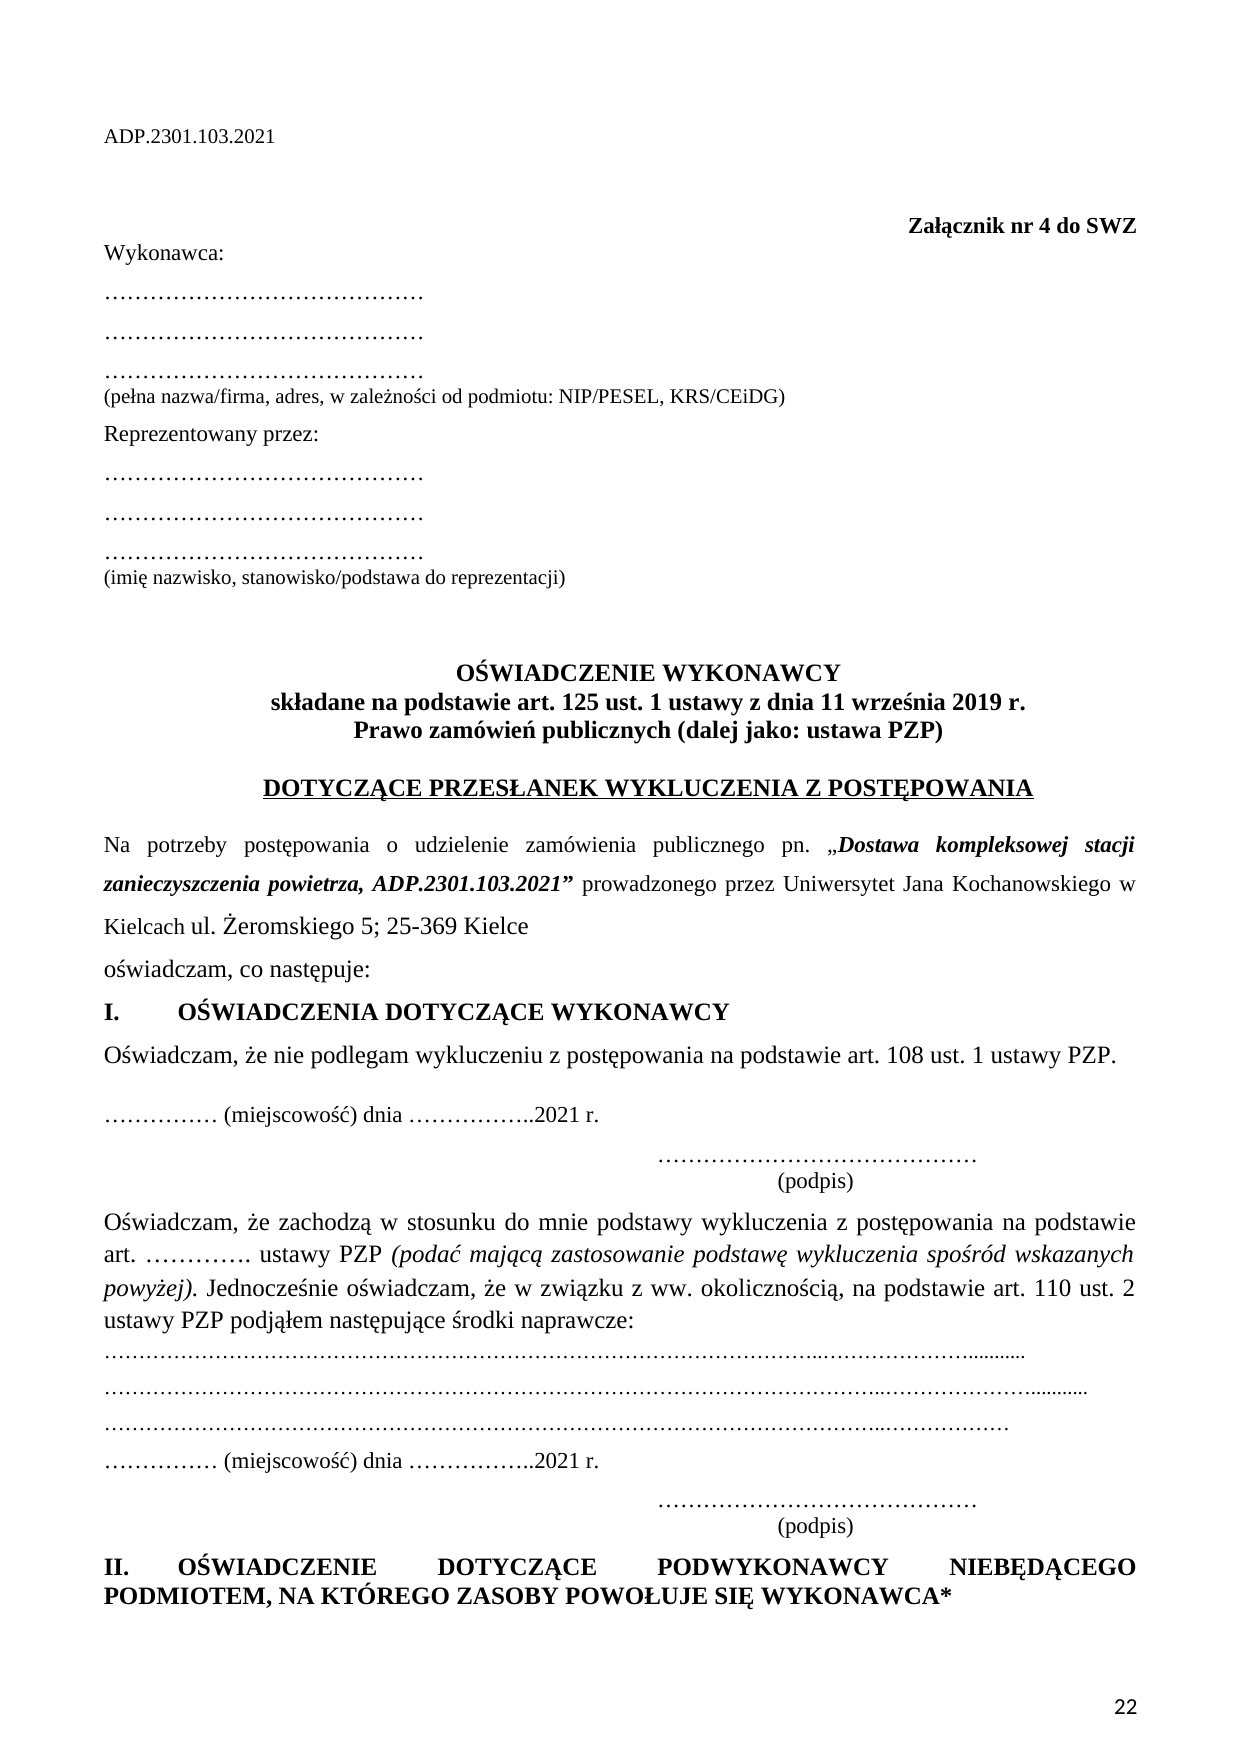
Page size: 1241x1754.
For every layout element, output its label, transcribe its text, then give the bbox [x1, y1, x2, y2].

text Oświadczam, że nie podlegam wykluczeniu z postępowania na podstawie art. 108 ust. 1 ustawy PZP. [103, 1040, 1137, 1069]
text …………………………………… [103, 459, 1137, 486]
text …………… (miejscowość) dnia ……………..2021 r. [103, 1447, 1137, 1473]
text …………………………………… [159, 1141, 1137, 1167]
list OŚWIADCZENIA DOTYCZĄCE WYKONAWCY [103, 997, 1137, 1026]
text Na potrzeby postępowania o udzielenie zamówienia publicznego pn. „Dostawa kompleksowej stacji zanieczyszczenia powietrza, ADP.2301.103.2021” prowadzonego przez Uniwersytet Jana Kochanowskiego w Kielcach ul. Żeromskiego 5; 25-369 Kielce [103, 831, 1137, 939]
text oświadczam, co następuje: [103, 954, 1137, 983]
text Załącznik nr 4 do SWZ [103, 213, 1137, 239]
text składane na podstawie art. 125 ust. 1 ustawy z dnia 11 września 2019 r. [160, 687, 1137, 716]
text …………… (miejscowość) dnia ……………..2021 r. [103, 1101, 1137, 1128]
text …………………………………… [103, 499, 1137, 525]
text Oświadczam, że zachodzą w stosunku do mnie podstawy wykluczenia z postępowania na podstawie art. …………. ustawy PZP (podać mającą zastosowanie podstawę wykluczenia spośród wskazanych powyżej). Jednocześnie oświadczam, że w związku z ww. okolicznością, na podstawie art. 110 ust. 2 ustawy PZP podjąłem następujące środki naprawcze: [103, 1207, 1137, 1334]
text (podpis) [160, 1167, 1137, 1193]
text …………………………………… [103, 538, 1137, 564]
text …………………………………… [103, 278, 1137, 305]
text …………………………………… [159, 1486, 1137, 1513]
text Wykonawca: [103, 239, 1137, 265]
text DOTYCZĄCE PRZESŁANEK WYKLUCZENIA Z POSTĘPOWANIA [160, 773, 1137, 802]
text …………………………………… [103, 318, 1137, 344]
text OŚWIADCZENIE WYKONAWCY [160, 658, 1137, 687]
text …………………………………………………………………………………………..…………………...........…………………………………………………………………………………………………..…………………...........…………………………………………………………………………………………………..……………… [103, 1339, 1137, 1435]
text (podpis) [160, 1513, 1137, 1539]
text …………………………………… [103, 357, 1137, 384]
text Prawo zamówień publicznych (dalej jako: ustawa PZP) [160, 716, 1137, 744]
list OŚWIADCZENIE DOTYCZĄCE PODWYKONAWCY NIEBĘDĄCEGO PODMIOTEM, NA KTÓREGO ZASOBY POWOŁUJE SIĘ WYKONAWCA* [103, 1552, 1137, 1609]
text (pełna nazwa/firma, adres, w zależności od podmiotu: NIP/PESEL, KRS/CEiDG) [103, 384, 1137, 408]
text Reprezentowany przez: [103, 420, 1137, 446]
text (imię nazwisko, stanowisko/podstawa do reprezentacji) [103, 564, 1137, 589]
